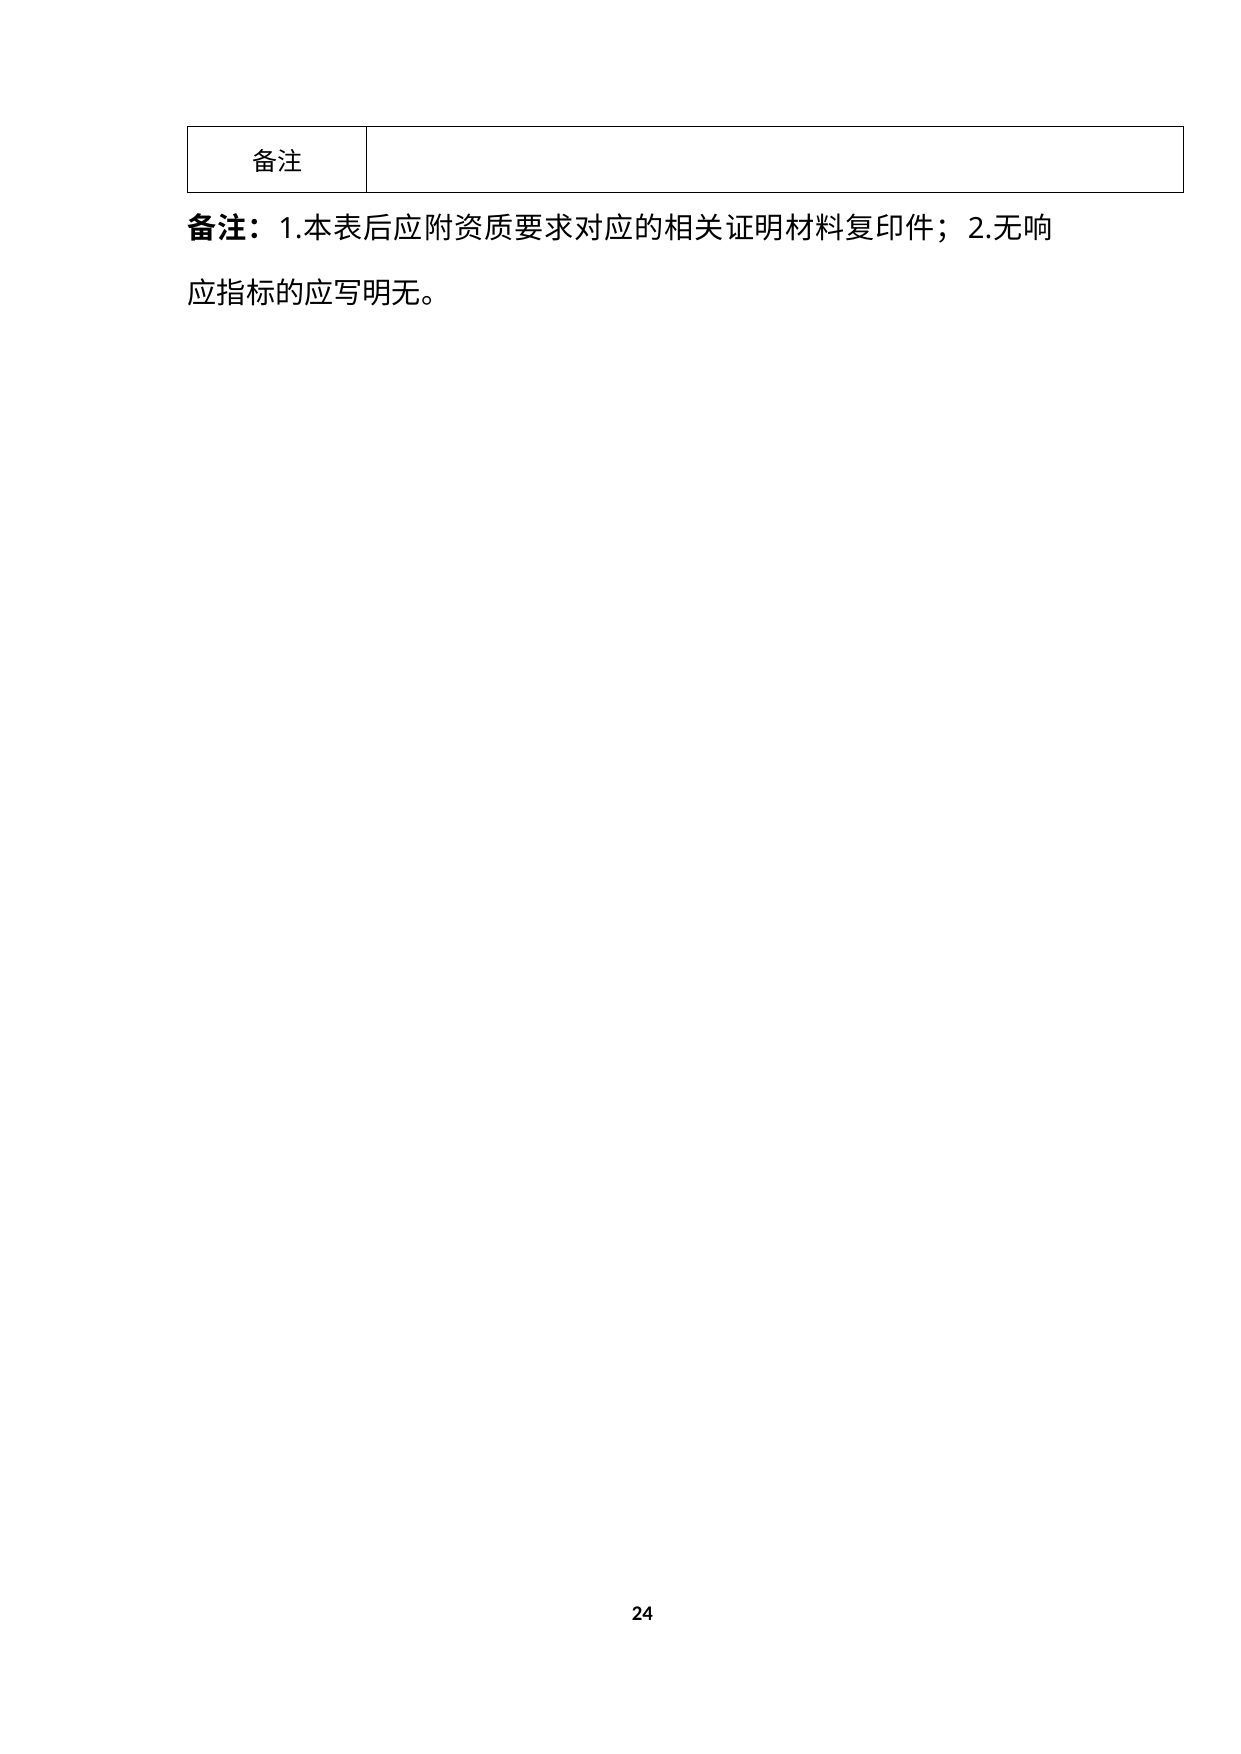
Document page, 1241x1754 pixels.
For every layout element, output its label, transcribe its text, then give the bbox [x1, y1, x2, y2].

text 备注：1.本表后应附资质要求对应的相关证明材料复印件；2.无响应指标的应写明无。 [187, 193, 1053, 323]
table_cell 备注 [188, 127, 366, 192]
table_cell [367, 127, 1183, 192]
